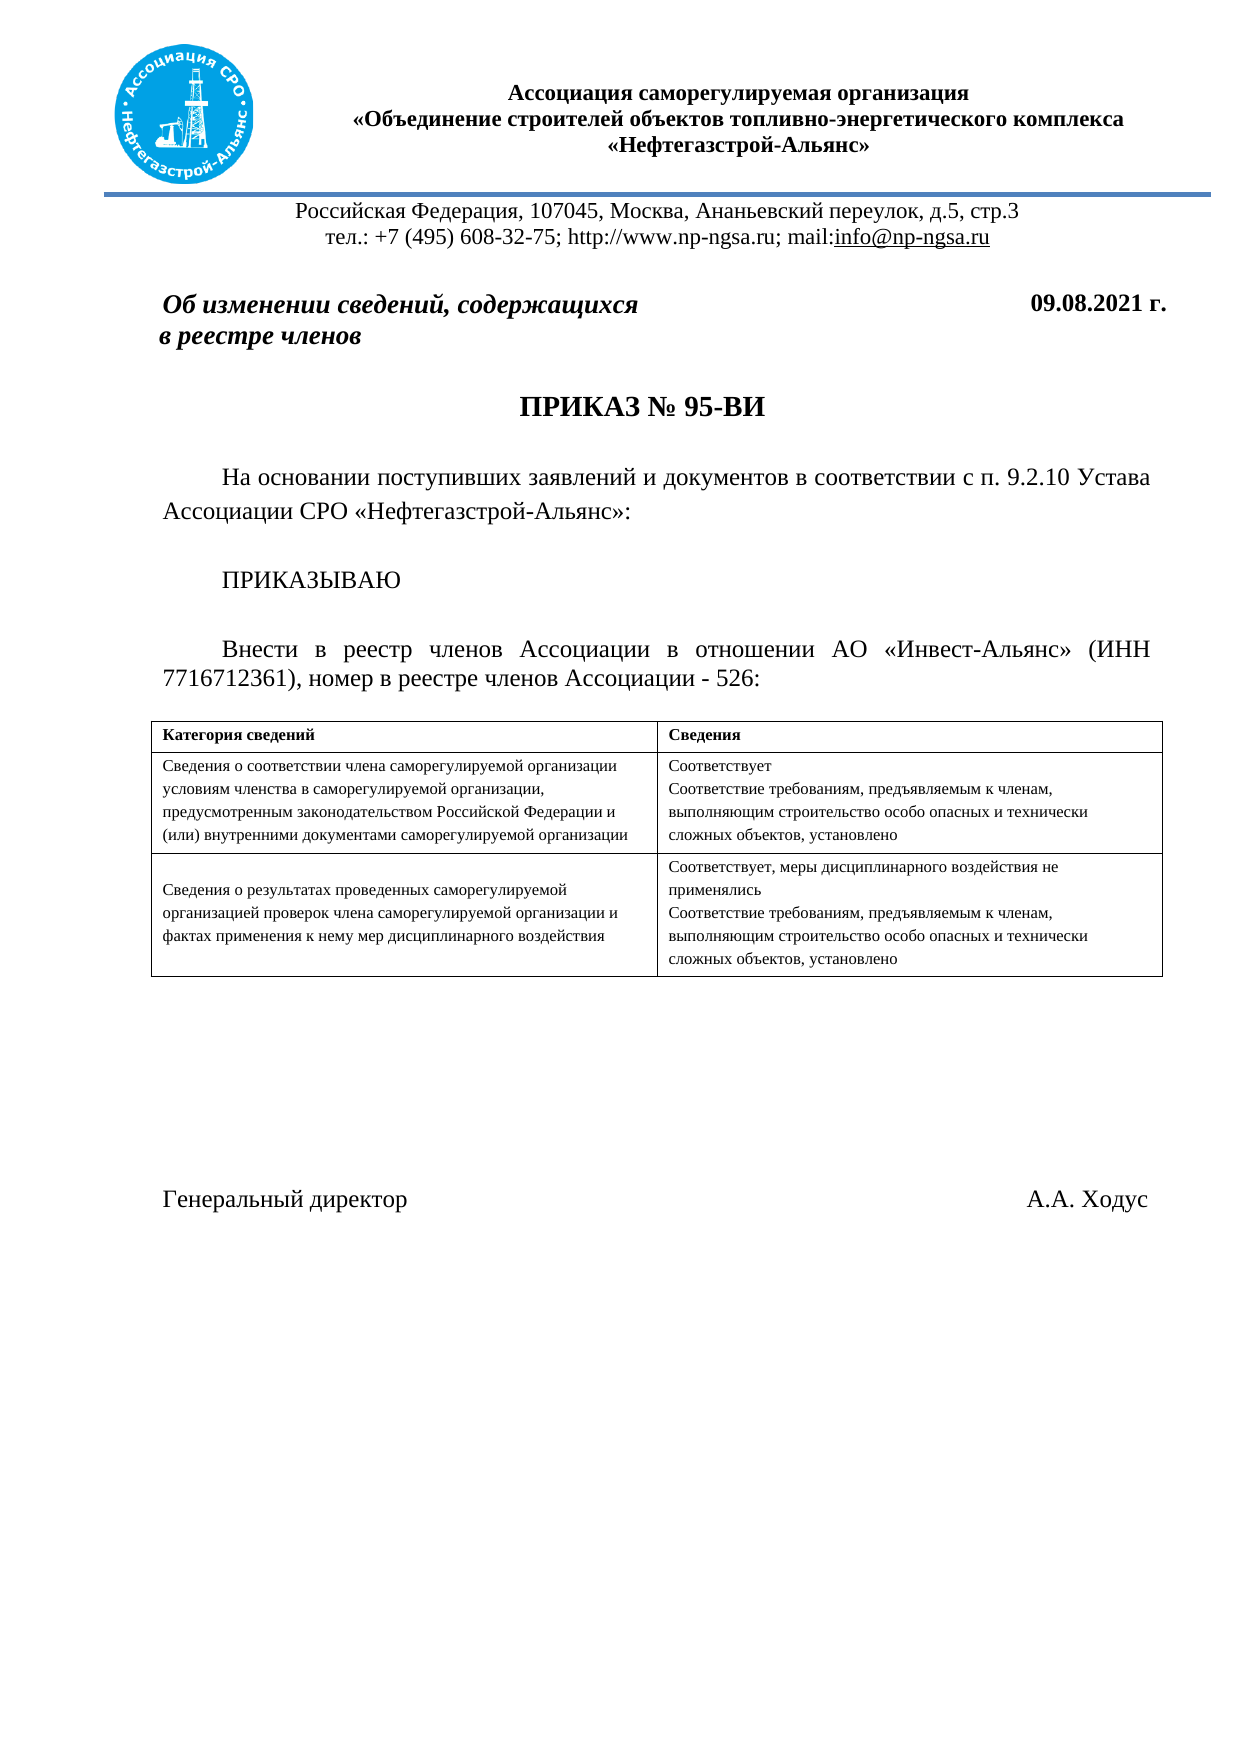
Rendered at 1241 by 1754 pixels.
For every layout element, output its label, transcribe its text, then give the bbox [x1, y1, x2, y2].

picture [193, 44, 254, 100]
table_header Сведения [658, 722, 1162, 752]
table_cell Соответствует, меры дисциплинарного воздействия не применялись Соответствие требованиям, предъявляемым к членам, выполняющим строительство особо опасных и технически сложных объектов, установлено [658, 854, 1162, 976]
picture [195, 169, 202, 175]
picture [190, 81, 202, 89]
text Генеральный директор А.А. Ходус [162, 1184, 1152, 1213]
text ПРИКАЗ № 95-ВИ [133, 389, 1152, 422]
picture [114, 44, 175, 105]
table_header [104, 44, 266, 192]
table_cell Соответствует Соответствие требованиям, предъявляемым к членам, выполняющим строительство особо опасных и технически сложных объектов, установлено [658, 753, 1162, 853]
picture [114, 123, 169, 184]
picture [238, 120, 245, 127]
table_cell Российская Федерация, 107045, Москва, Ананьевский переулок, д.5, стр.3 тел.: +7 (495) 608-32-75; http://www.np-ngsa.ru; mail:info@np-ngsa.ru [104, 197, 1211, 249]
text Внести в реестр членов Ассоциации в отношении АО «Инвест-Альянс» (ИНН 7716712361), номер в реестре членов Ассоциации - 526: [162, 634, 1152, 692]
table_cell Сведения о результатах проведенных саморегулируемой организацией проверок члена саморегулируемой организации и фактах применения к нему мер дисциплинарного воздействия [152, 854, 657, 976]
text ПРИКАЗЫВАЮ [162, 565, 1152, 594]
table_header Категория сведений [152, 722, 657, 752]
picture [234, 86, 241, 92]
picture [237, 130, 243, 137]
picture [200, 129, 254, 184]
table_header Ассоциация саморегулируемая организация «Объединение строителей объектов топливно-энергетического комплекса «Нефтегазстрой-Альянс» [266, 44, 1211, 192]
text На основании поступивших заявлений и документов в соответствии с п. 9.2.10 Устава Ассоциации СРО «Нефтегазстрой-Альянс»: [162, 462, 1152, 525]
table_header Об изменении сведений, содержащихся в реестре членов [148, 288, 657, 350]
table_header 09.08.2021 г. [657, 288, 1181, 350]
picture [156, 122, 180, 147]
table_cell Сведения о соответствии члена саморегулируемой организации условиям членства в саморегулируемой организации, предусмотренным законодательством Российской Федерации и (или) внутренними документами саморегулируемой организации [152, 753, 657, 853]
picture [218, 154, 223, 163]
picture [166, 55, 173, 62]
picture [198, 55, 205, 62]
picture [186, 90, 207, 144]
